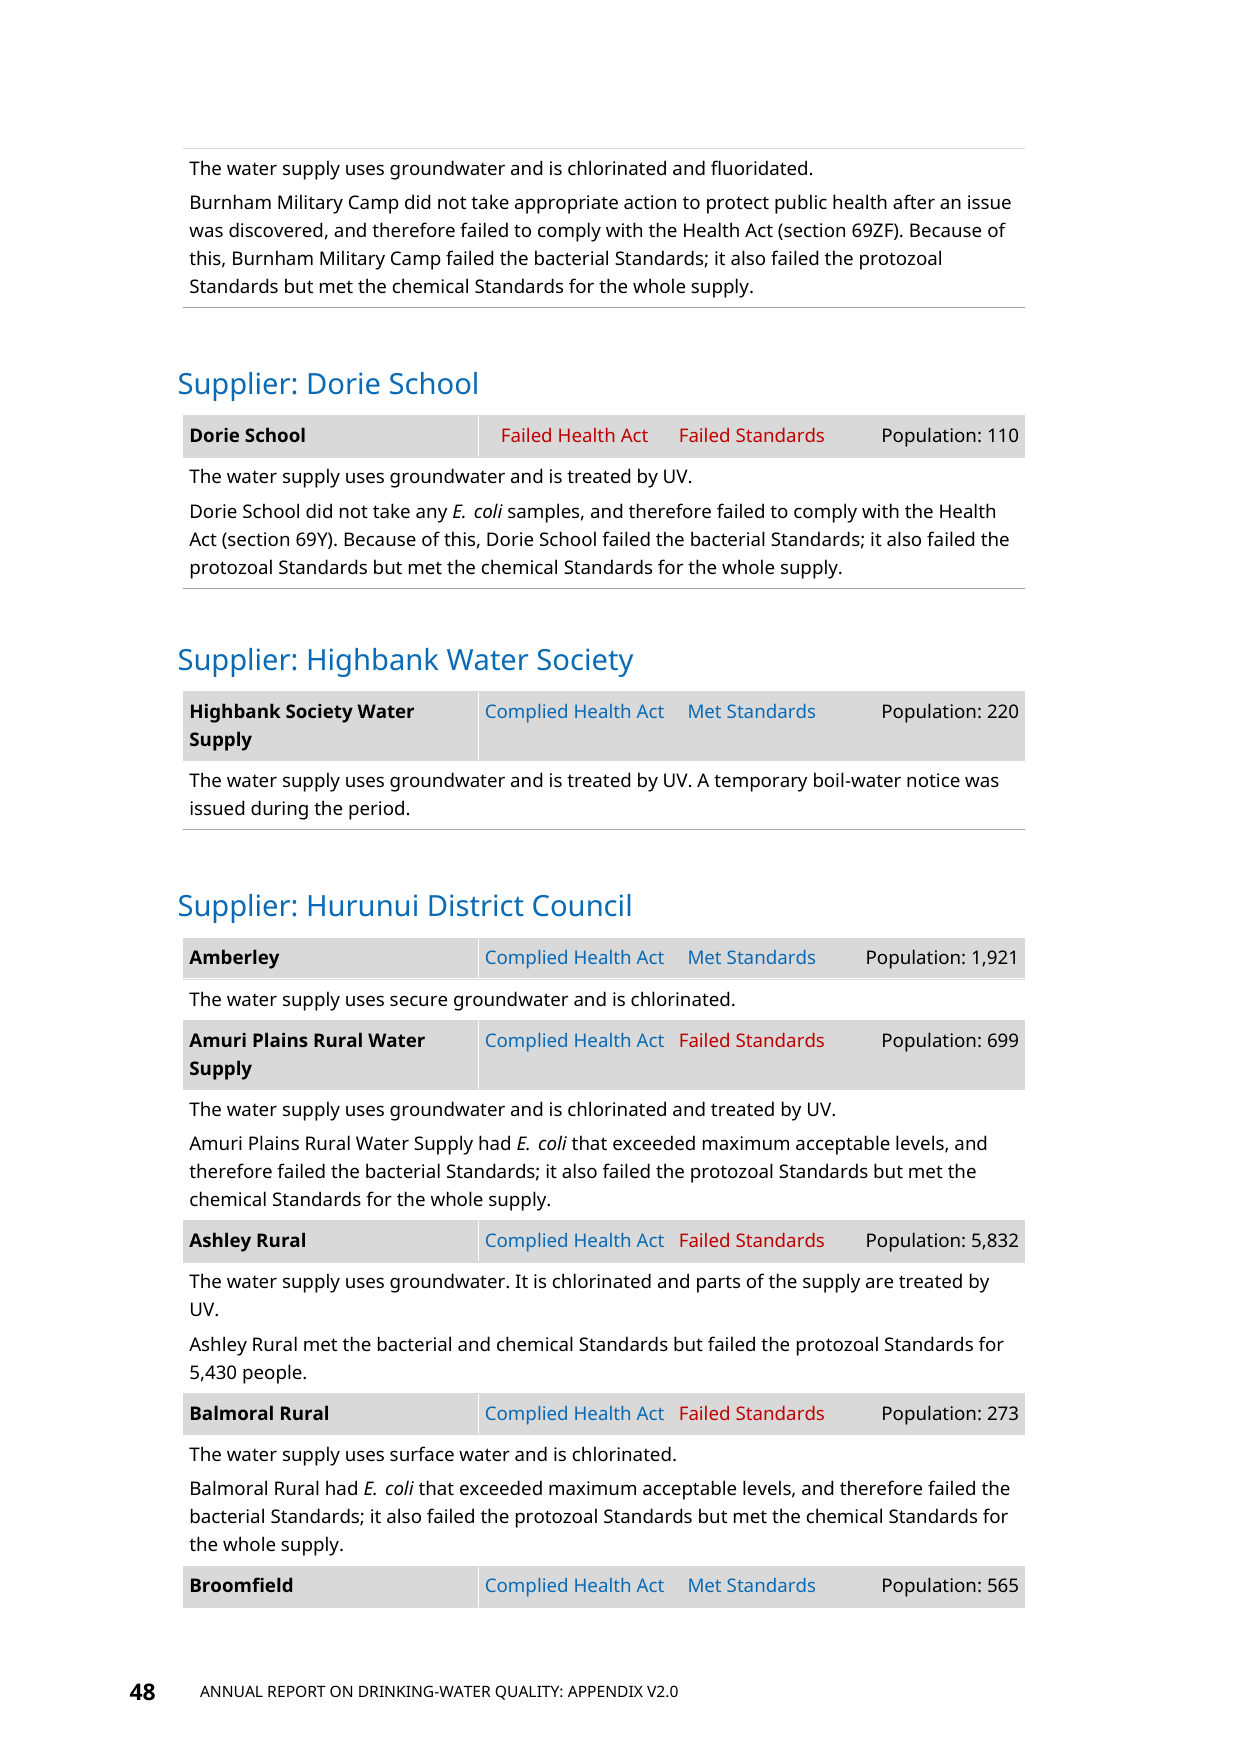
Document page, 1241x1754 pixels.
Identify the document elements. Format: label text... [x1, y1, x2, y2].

table_header Population: 1,921 [833, 939, 1025, 978]
table_header Complied Health Act [479, 692, 670, 760]
table_cell Amuri Plains Rural Water Supply [183, 1021, 478, 1089]
subtitle Supplier: Dorie School [177, 363, 1019, 403]
table_cell Ashley Rural [183, 1221, 478, 1261]
table_cell Failed Standards [670, 1021, 833, 1089]
table_cell Complied Health Act [479, 1021, 670, 1089]
table_cell The water supply uses groundwater and is chlorinated and fluoridated. Burnham Military Camp did not take appropriate action to protect public health after an issue was discovered, and therefore failed to comply with the Health Act (section 69ZF). Because of this, Burnham Military Camp failed the bacterial Standards; it also failed the protozoal Standards but met the chemical Standards for the whole supply. [183, 149, 1025, 307]
table_cell The water supply uses groundwater and is treated by UV. Dorie School did not take any E. coli samples, and therefore failed to comply with the Health Act (section 69Y). Because of this, Dorie School failed the bacterial Standards; it also failed the protozoal Standards but met the chemical Standards for the whole supply. [183, 458, 1025, 588]
subtitle Supplier: Hurunui District Council [177, 885, 1019, 925]
table_cell Population: 273 [833, 1394, 1025, 1434]
table_header Met Standards [670, 939, 833, 978]
table_cell The water supply uses secure groundwater and is chlorinated. [183, 980, 1025, 1020]
table_header Population: 220 [833, 692, 1025, 760]
table_header Failed Standards [670, 416, 833, 456]
table_cell Population: 565 [833, 1567, 1025, 1607]
table_header Complied Health Act [479, 939, 670, 978]
table_cell Complied Health Act [479, 1567, 670, 1607]
table_cell Met Standards [670, 1567, 833, 1607]
table_header Dorie School [183, 416, 478, 456]
table_cell The water supply uses groundwater and is chlorinated and treated by UV. Amuri Plains Rural Water Supply had E. coli that exceeded maximum acceptable levels, and therefore failed the bacterial Standards; it also failed the protozoal Standards but met the chemical Standards for the whole supply. [183, 1090, 1025, 1220]
table_cell Broomfield [183, 1567, 478, 1607]
subtitle Supplier: Highbank Water Society [177, 639, 1019, 678]
table_header Failed Health Act [479, 416, 670, 456]
table_header Highbank Society Water Supply [183, 692, 478, 760]
table_cell Complied Health Act [479, 1394, 670, 1434]
table_cell Complied Health Act [479, 1221, 670, 1261]
table_header Amberley [183, 939, 478, 978]
table_cell Population: 699 [833, 1021, 1025, 1089]
table_cell Population: 5,832 [833, 1221, 1025, 1261]
table_header Met Standards [670, 692, 833, 760]
table_header Population: 110 [833, 416, 1025, 456]
table_cell The water supply uses groundwater and is treated by UV. A temporary boil-water notice was issued during the period. [183, 761, 1025, 829]
table_cell Failed Standards [670, 1221, 833, 1261]
table_cell Balmoral Rural [183, 1394, 478, 1434]
table_cell Failed Standards [670, 1394, 833, 1434]
table_cell The water supply uses groundwater. It is chlorinated and parts of the supply are treated by UV. Ashley Rural met the bacterial and chemical Standards but failed the protozoal Standards for 5,430 people. [183, 1263, 1025, 1393]
table_cell The water supply uses surface water and is chlorinated. Balmoral Rural had E. coli that exceeded maximum acceptable levels, and therefore failed the bacterial Standards; it also failed the protozoal Standards but met the chemical Standards for the whole supply. [183, 1435, 1025, 1566]
